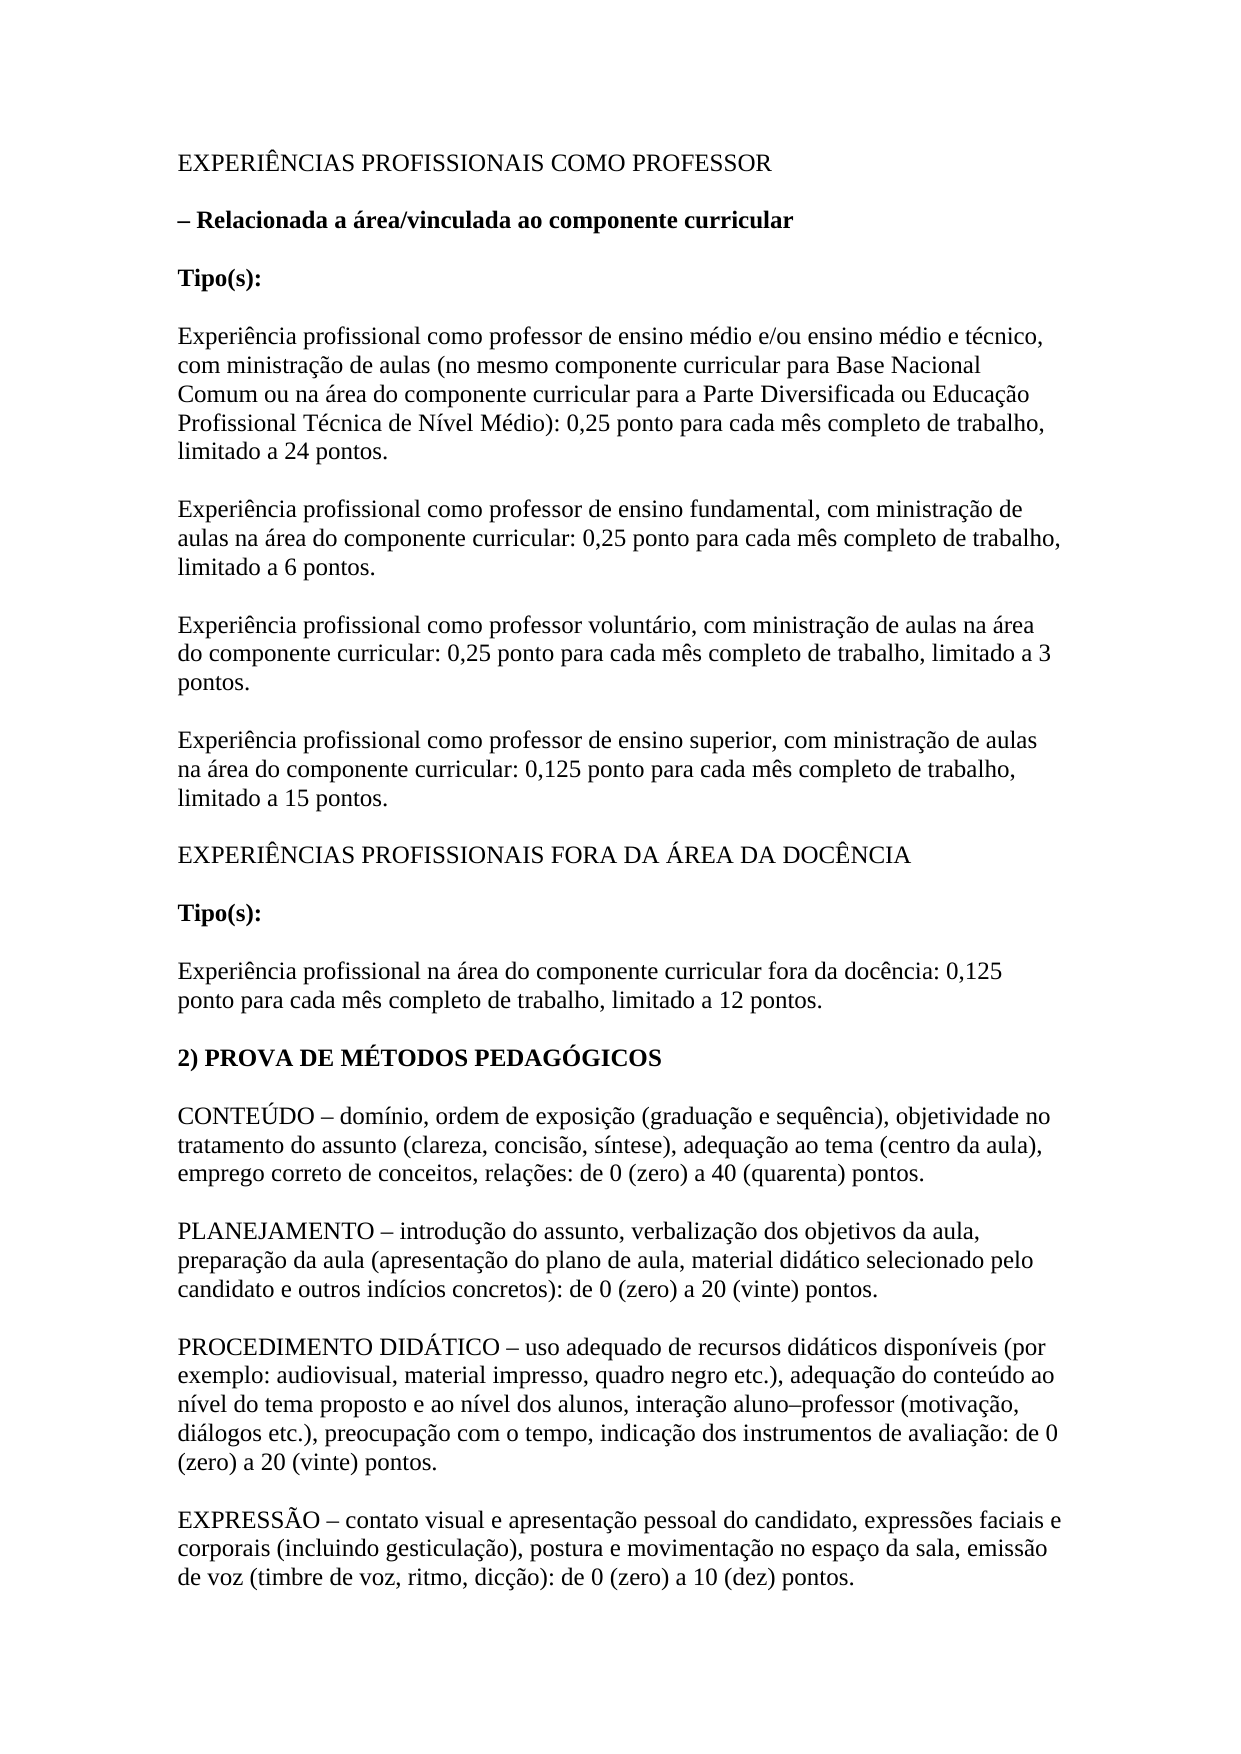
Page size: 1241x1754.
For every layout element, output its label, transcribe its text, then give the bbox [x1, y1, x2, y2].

text Experiência profissional como professor de ensino fundamental, com ministração de aulas na área do componente curricular: 0,25 ponto para cada mês completo de trabalho, limitado a 6 pontos. [177, 494, 1063, 581]
text Experiência profissional como professor voluntário, com ministração de aulas na área do componente curricular: 0,25 ponto para cada mês completo de trabalho, limitado a 3 pontos. [177, 610, 1063, 696]
text PROCEDIMENTO DIDÁTICO – uso adequado de recursos didáticos disponíveis (por exemplo: audiovisual, material impresso, quadro negro etc.), adequação do conteúdo ao nível do tema proposto e ao nível dos alunos, interação aluno–professor (motivação, diálogos etc.), preocupação com o tempo, indicação dos instrumentos de avaliação: de 0 (zero) a 20 (vinte) pontos. [177, 1332, 1063, 1476]
text Tipo(s): [177, 898, 1063, 927]
text – Relacionada a área/vinculada ao componente curricular [177, 206, 1063, 234]
text Experiência profissional na área do componente curricular fora da docência: 0,125 ponto para cada mês completo de trabalho, limitado a 12 pontos. [177, 956, 1063, 1014]
text EXPRESSÃO – contato visual e apresentação pessoal do candidato, expressões faciais e corporais (incluindo gesticulação), postura e movimentação no espaço da sala, emissão de voz (timbre de voz, ritmo, dicção): de 0 (zero) a 10 (dez) pontos. [177, 1505, 1063, 1591]
text EXPERIÊNCIAS PROFISSIONAIS COMO PROFESSOR [177, 148, 1063, 176]
text Experiência profissional como professor de ensino superior, com ministração de aulas na área do componente curricular: 0,125 ponto para cada mês completo de trabalho, limitado a 15 pontos. [177, 725, 1063, 811]
text 2) PROVA DE MÉTODOS PEDAGÓGICOS [177, 1043, 1063, 1072]
text EXPERIÊNCIAS PROFISSIONAIS FORA DA ÁREA DA DOCÊNCIA [177, 841, 1063, 869]
text CONTEÚDO – domínio, ordem de exposição (graduação e sequência), objetividade no tratamento do assunto (clareza, concisão, síntese), adequação ao tema (centro da aula), emprego correto de conceitos, relações: de 0 (zero) a 40 (quarenta) pontos. [177, 1101, 1063, 1187]
text Experiência profissional como professor de ensino médio e/ou ensino médio e técnico, com ministração de aulas (no mesmo componente curricular para Base Nacional Comum ou na área do componente curricular para a Parte Diversificada ou Educação Profissional Técnica de Nível Médio): 0,25 ponto para cada mês completo de trabalho, limitado a 24 pontos. [177, 321, 1063, 465]
text Tipo(s): [177, 263, 1063, 292]
text PLANEJAMENTO – introdução do assunto, verbalização dos objetivos da aula, preparação da aula (apresentação do plano de aula, material didático selecionado pelo candidato e outros indícios concretos): de 0 (zero) a 20 (vinte) pontos. [177, 1216, 1063, 1303]
